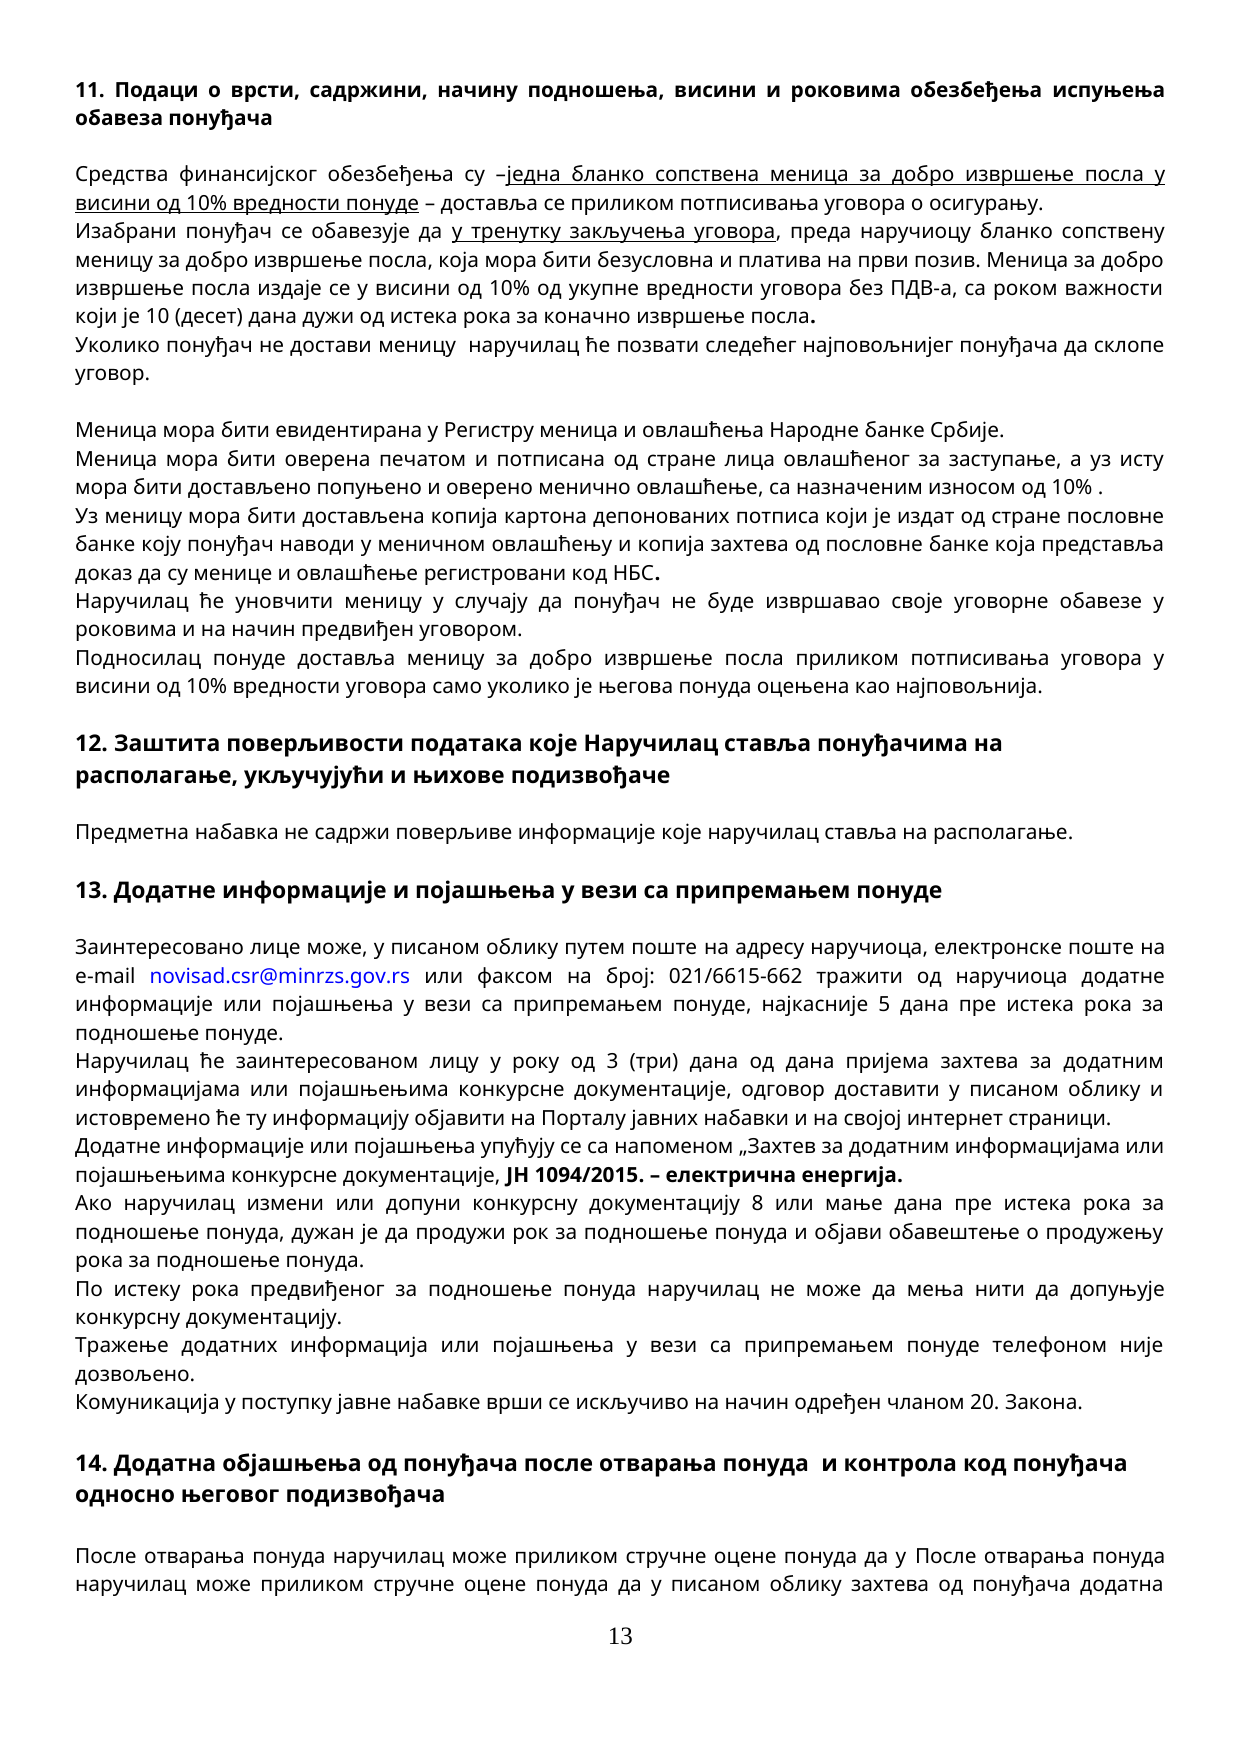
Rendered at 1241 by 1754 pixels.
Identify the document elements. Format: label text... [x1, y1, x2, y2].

text 14. Додатна објашњења од понуђача после отварања понуда и контрола код понуђача односно његовог подизвођача [75, 1447, 1165, 1509]
text 12. Заштита поверљивости података које Наручилац ставља понуђачима на располагање, укључујући и њихове подизвођаче [75, 727, 1165, 790]
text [75, 1541, 1165, 1598]
text Додатне информације или појашњења упућују се са напоменом „Захтев за додатним информацијама или појашњењима конкурсне документације, ЈН 1094/2015. – електрична енергија. [75, 1131, 1165, 1188]
text Уз меницу мора бити достављена копија картона депонованих потписа који је издат од стране пословне банке коју понуђач наводи у меничном овлашћењу и копија захтева од пословне банке која представља доказ да су менице и овлашћење регистровани код НБС. [75, 501, 1165, 586]
text Изабрани понуђач се обавезује да у тренутку закључења уговора, преда наручиоцу бланко сопствену меницу за добро извршење посла, која мора бити безусловна и платива на први позив. Меница за добро извршење посла издаје се у висини од 10% од укупне вредности уговора без ПДВ-а, са роком важности који је 10 (десет) дана дужи од истека рока за коначно извршење посла. [75, 216, 1165, 330]
text Наручилац ће заинтересованом лицу у року од 3 (три) дана од дана пријема захтева за додатним информацијама или појашњењима конкурсне документације, одговор доставити у писаном облику и истовремено ће ту информацију објавити на Порталу јавних набавки и на својој интернет страници. [75, 1046, 1165, 1131]
text Меница мора бити евидентирана у Регистру меница и овлашћења Народне банке Србије. [75, 415, 1165, 444]
text Тражење додатних информација или појашњења у вези са припремањем понуде телефоном није дозвољено. [75, 1331, 1165, 1387]
list Уколико понуђач не достави меницу наручилац ће позвати следећег најповољнијег понуђача да склопе уговор. [75, 330, 1165, 387]
text Заинтересовано лице може, у писаном облику путем поште на адресу наручиоца, електронске поште на e-mail novisad.csr@minrzs.gov.rs или факсом на број: 021/6615-662 тражити од наручиоца додатне информације или појашњења у вези са припремањем понуде, најкасније 5 дана пре истека рока за подношење понуде. [75, 932, 1165, 1046]
text 11. Подаци о врсти, садржини, начину подношења, висини и роковима обезбеђења испуњења обавеза понуђача [75, 75, 1165, 132]
text Комуникација у поступку јавне набавке врши се искључиво на начин одређен чланом 20. Закона. [75, 1387, 1165, 1416]
text 13. Додатне информације и појашњења у вези са припремањем понуде [75, 873, 1165, 905]
text Предметна набавка не садржи поверљиве информације које наручилац ставља на располагање. [75, 817, 1165, 846]
text Наручилац ће уновчити меницу у случају да понуђач не буде извршавао своје уговорне обавезе у роковима и на начин предвиђен уговором. [75, 586, 1165, 643]
text Меница мора бити оверена печатом и потписана од стране лица овлашћеног за заступање, а уз исту мора бити достављено попуњено и оверено менично овлашћење, са назначеним износом од 10% . [75, 444, 1165, 501]
text Средства финансијског обезбеђења су –једна бланко сопственa меницa за добро извршење посла у висини од 10% вредности понуде – доставља се приликом потписивања уговора о осигурању. [75, 159, 1165, 216]
text По истеку рока предвиђеног за подношење понуда наручилац не може да мења нити да допуњује конкурсну документацију. [75, 1274, 1165, 1331]
list Подносилац понуде достављa меницу за добро извршење посла приликом потписивања уговора у висини од 10% вредности уговора само уколико је његова понуда оцењена као најповољнија. [75, 643, 1165, 700]
text Ако наручилац измени или допуни конкурсну документацију 8 или мање дана пре истека рока за подношење понуда, дужан је да продужи рок за подношење понуда и објави обавештење о продужењу рока за подношење понуда. [75, 1188, 1165, 1274]
